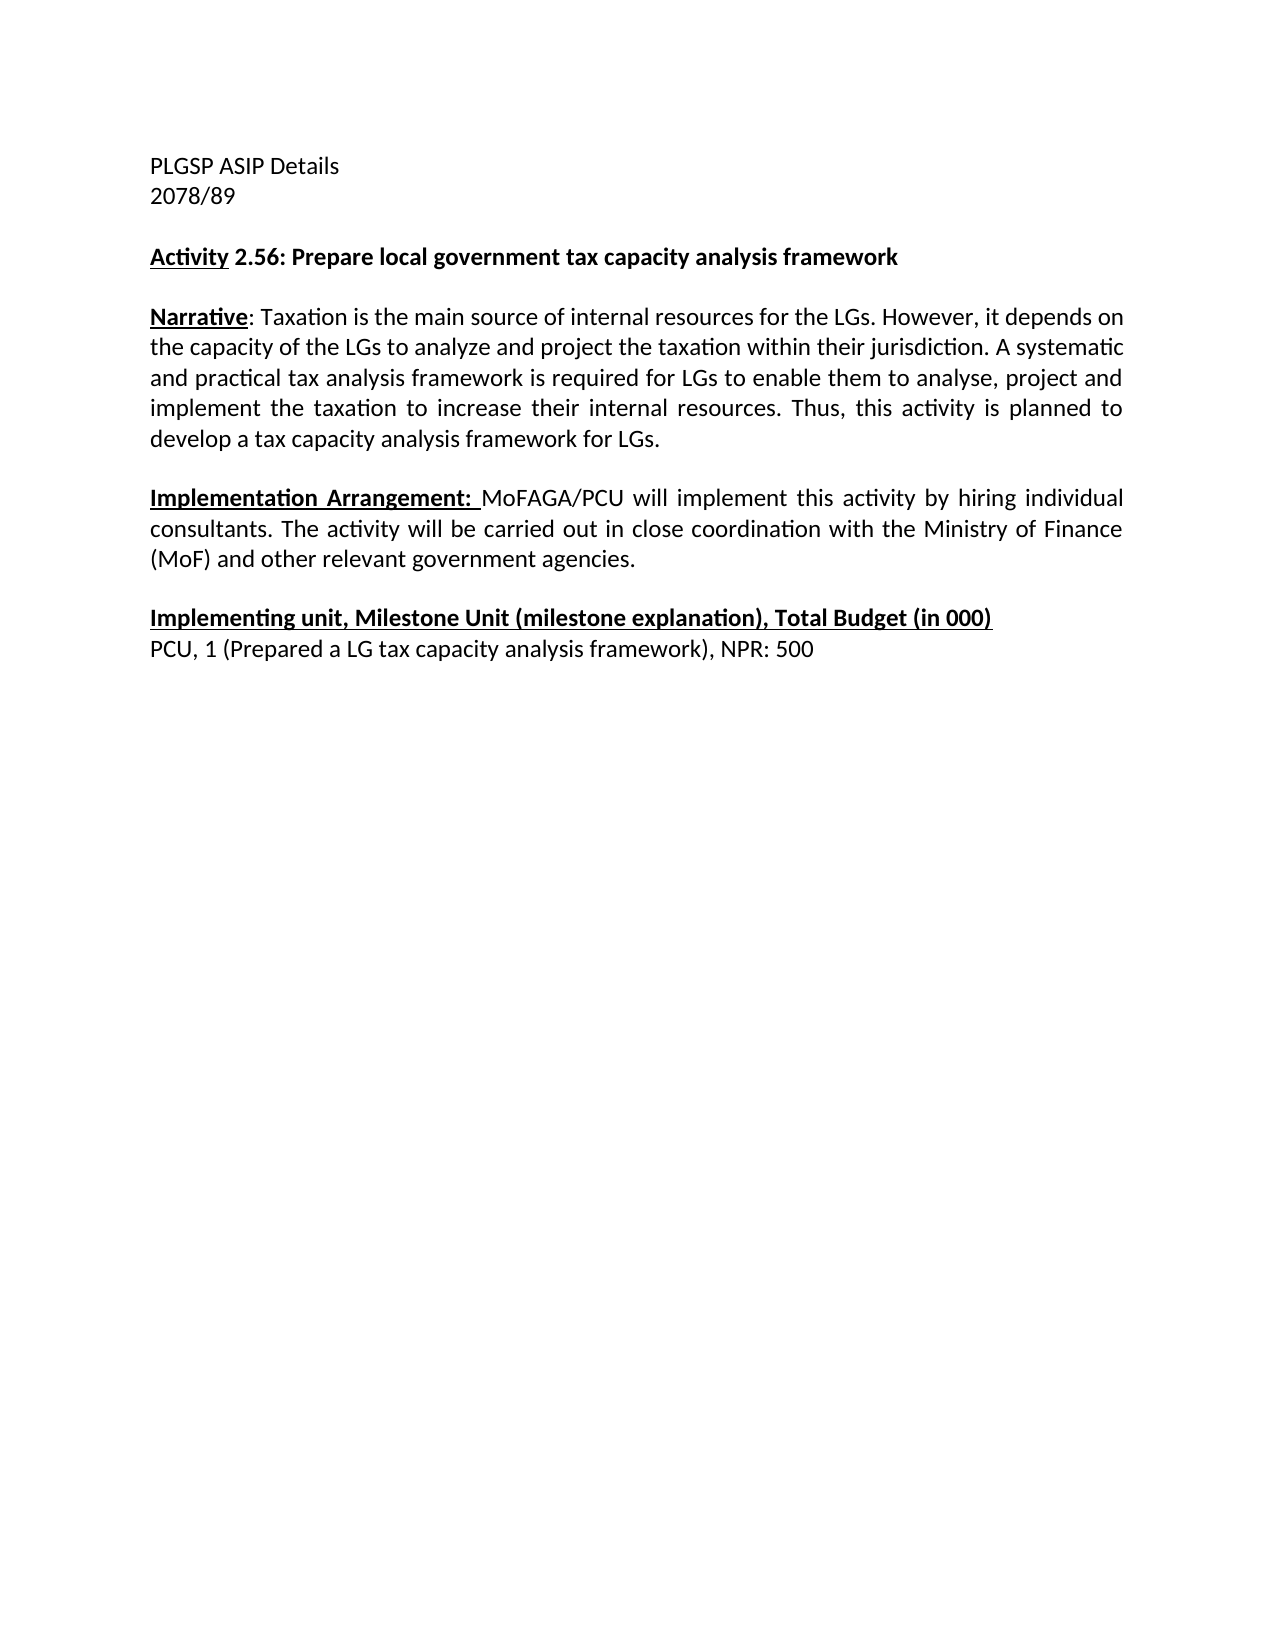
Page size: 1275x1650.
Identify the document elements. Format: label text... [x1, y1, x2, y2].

text PLGSP ASIP Details [150, 150, 1125, 181]
text Narrative: Taxation is the main source of internal resources for the LGs. However, it depends on the capacity of the LGs to analyze and project the taxation within their jurisdiction. A systematic and practical tax analysis framework is required for LGs to enable them to analyse, project and implement the taxation to increase their internal resources. Thus, this activity is planned to develop a tax capacity analysis framework for LGs. [150, 301, 1125, 453]
text Activity 2.56: Prepare local government tax capacity analysis framework [150, 242, 1125, 272]
text 2078/89 [150, 181, 1125, 211]
text Implementation Arrangement: MoFAGA/PCU will implement this activity by hiring individual consultants. The activity will be carried out in close coordination with the Ministry of Finance (MoF) and other relevant government agencies. [150, 482, 1125, 574]
text PCU, 1 (Prepared a LG tax capacity analysis framework), NPR: 500 [150, 633, 1125, 663]
text Implementing unit, Milestone Unit (milestone explanation), Total Budget (in 000) [150, 602, 1125, 633]
